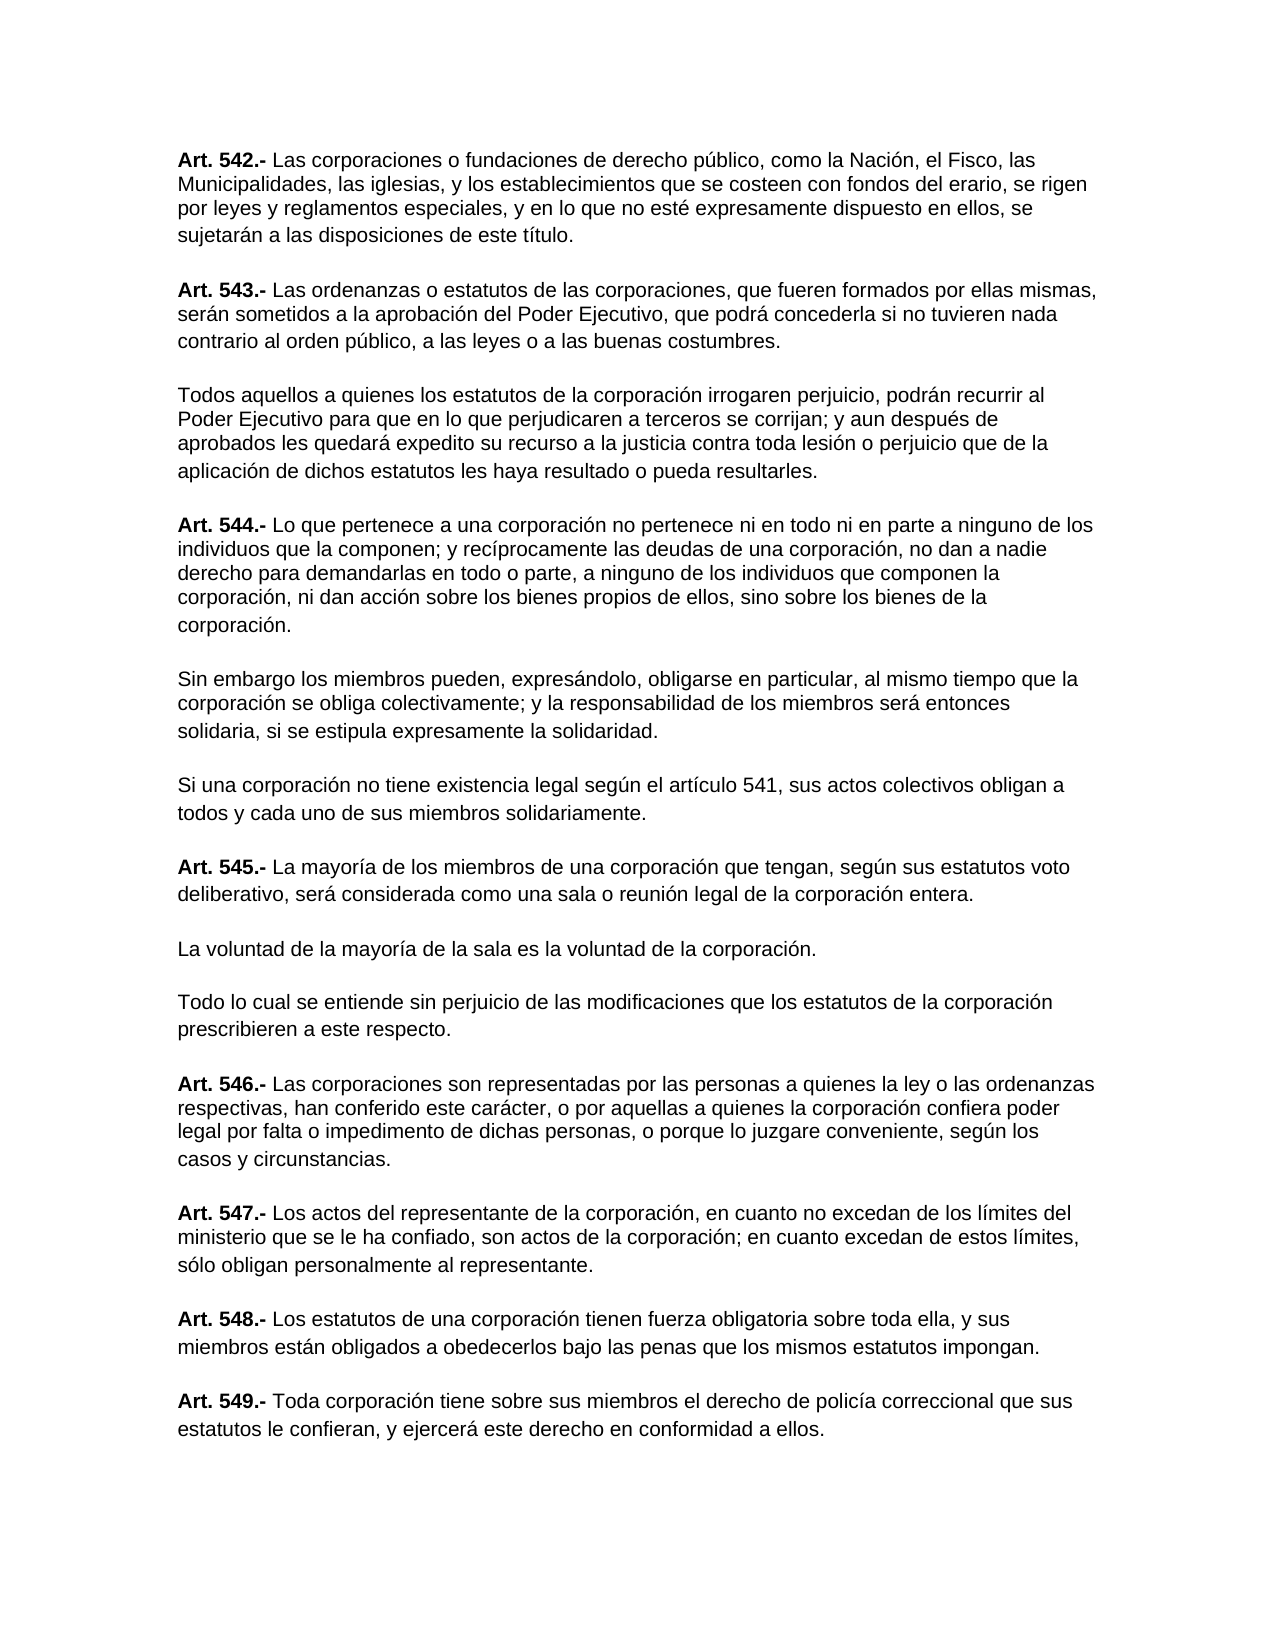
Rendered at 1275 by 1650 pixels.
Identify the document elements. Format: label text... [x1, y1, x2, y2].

text La voluntad de la mayoría de la sala es la voluntad de la corporación. [177, 936, 1098, 960]
text Art. 544.- Lo que pertenece a una corporación no pertenece ni en todo ni en parte a ninguno de los individuos que la componen; y recíprocamente las deudas de una corporación, no dan a nadie derecho para demandarlas en todo o parte, a ninguno de los individuos que componen la corporación, ni dan acción sobre los bienes propios de ellos, sino sobre los bienes de la corporación. [177, 513, 1098, 638]
text Todo lo cual se entiende sin perjuicio de las modificaciones que los estatutos de la corporación prescribieren a este respecto. [177, 989, 1098, 1042]
text Art. 545.- La mayoría de los miembros de una corporación que tengan, según sus estatutos voto deliberativo, será considerada como una sala o reunión legal de la corporación entera. [177, 854, 1098, 907]
text Art. 549.- Toda corporación tiene sobre sus miembros el derecho de policía correccional que sus estatutos le confieran, y ejercerá este derecho en conformidad a ellos. [177, 1389, 1098, 1442]
text Art. 546.- Las corporaciones son representadas por las personas a quienes la ley o las ordenanzas respectivas, han conferido este carácter, o por aquellas a quienes la corporación confiera poder legal por falta o impedimento de dichas personas, o porque lo juzgare conveniente, según los casos y circunstancias. [177, 1071, 1098, 1172]
text Art. 543.- Las ordenanzas o estatutos de las corporaciones, que fueren formados por ellas mismas, serán sometidos a la aprobación del Poder Ejecutivo, que podrá concederla si no tuvieren nada contrario al orden público, a las leyes o a las buenas costumbres. [177, 277, 1098, 354]
text Art. 542.- Las corporaciones o fundaciones de derecho público, como la Nación, el Fisco, las Municipalidades, las iglesias, y los establecimientos que se costeen con fondos del erario, se rigen por leyes y reglamentos especiales, y en lo que no esté expresamente dispuesto en ellos, se sujetarán a las disposiciones de este título. [177, 148, 1098, 248]
text Si una corporación no tiene existencia legal según el artículo 541, sus actos colectivos obligan a todos y cada uno de sus miembros solidariamente. [177, 773, 1098, 825]
text Todos aquellos a quienes los estatutos de la corporación irrogaren perjuicio, podrán recurrir al Poder Ejecutivo para que en lo que perjudicaren a terceros se corrijan; y aun después de aprobados les quedará expedito su recurso a la justicia contra toda lesión o perjuicio que de la aplicación de dichos estatutos les haya resultado o pueda resultarles. [177, 383, 1098, 484]
text Sin embargo los miembros pueden, expresándolo, obligarse en particular, al mismo tiempo que la corporación se obliga colectivamente; y la responsabilidad de los miembros será entonces solidaria, si se estipula expresamente la solidaridad. [177, 667, 1098, 743]
text Art. 547.- Los actos del representante de la corporación, en cuanto no excedan de los límites del ministerio que se le ha confiado, son actos de la corporación; en cuanto excedan de estos límites, sólo obligan personalmente al representante. [177, 1201, 1098, 1278]
text Art. 548.- Los estatutos de una corporación tienen fuerza obligatoria sobre toda ella, y sus miembros están obligados a obedecerlos bajo las penas que los mismos estatutos impongan. [177, 1307, 1098, 1360]
